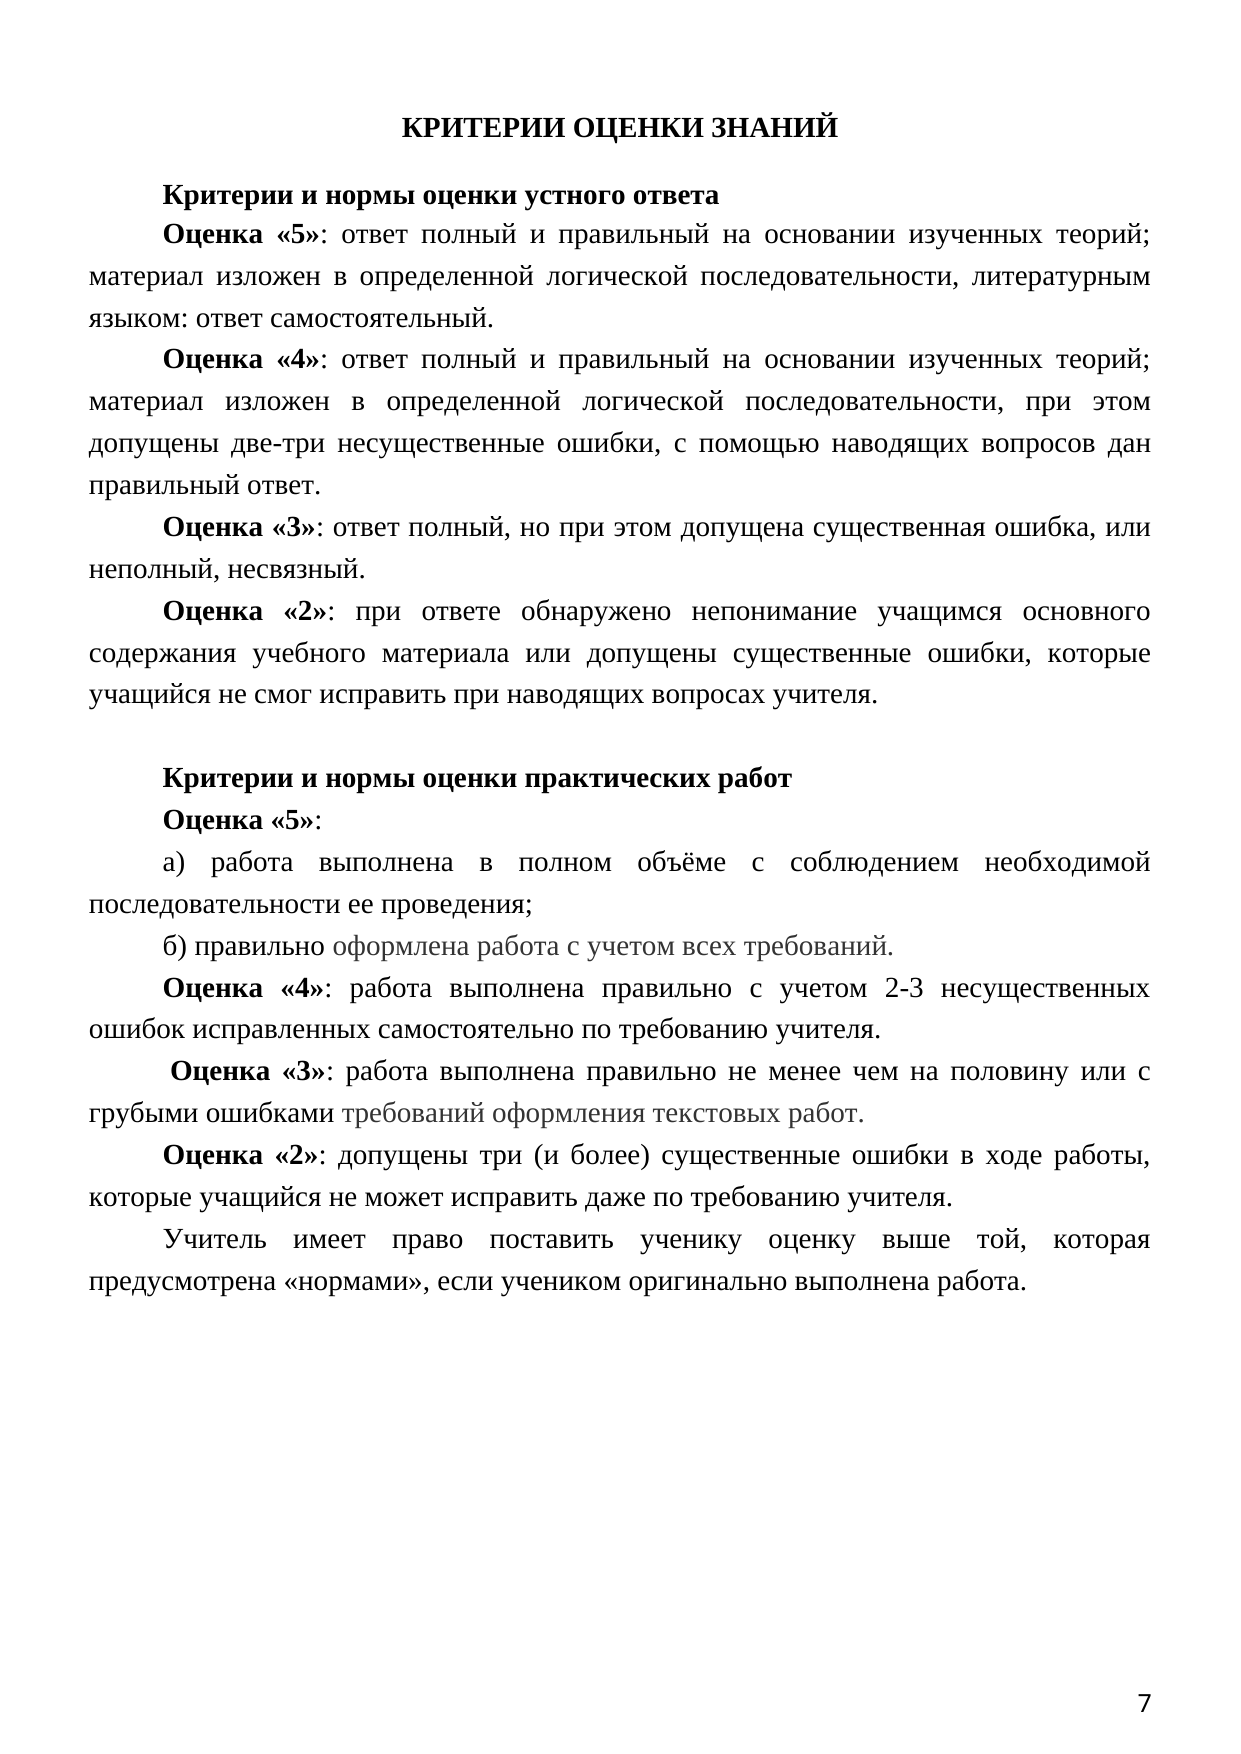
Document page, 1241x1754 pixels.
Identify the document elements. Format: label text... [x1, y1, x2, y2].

text Оценка «3»: работа выполнена правильно не менее чем на половину или с грубыми ошибками требований оформления текстовых работ. [89, 1053, 1152, 1129]
text Критерии и нормы оценки практических работ [89, 760, 1152, 794]
text Учитель имеет право поставить ученику оценку выше той, которая предусмотрена «нормами», если учеником оригинально выполнена работа. [89, 1221, 1152, 1296]
text Оценка «2»: при ответе обнаружено непонимание учащимся основного содержания учебного материала или допущены существенные ошибки, которые учащийся не смог исправить при наводящих вопросах учителя. [89, 593, 1152, 710]
text Критерии и нормы оценки устного ответа [89, 177, 1152, 211]
text Оценка «3»: ответ полный, но при этом допущена существенная ошибка, или неполный, несвязный. [89, 509, 1152, 584]
text Оценка «5»: ответ полный и правильный на основании изученных теорий; материал изложен в определенной логической последовательности, литературным языком: ответ самостоятельный. [89, 216, 1152, 333]
text Оценка «4»: ответ полный и правильный на основании изученных теорий; материал изложен в определенной логической последовательности, при этом допущены две-три несущественные ошибки, с помощью наводящих вопросов дан правильный ответ. [89, 342, 1152, 501]
text а) работа выполнена в полном объёме с соблюдением необходимой последовательности ее проведения; [89, 844, 1152, 919]
text Оценка «5»: [89, 802, 1152, 836]
text Оценка «4»: работа выполнена правильно с учетом 2-3 несущественных ошибок исправленных самостоятельно по требованию учителя. [89, 970, 1152, 1045]
text Оценка «2»: допущены три (и более) существенные ошибки в ходе работы, которые учащийся не может исправить даже по требованию учителя. [89, 1137, 1152, 1213]
text КРИТЕРИИ ОЦЕНКИ ЗНАНИЙ [89, 110, 1152, 144]
text б) правильно оформлена работа с учетом всех требований. [89, 928, 1152, 961]
